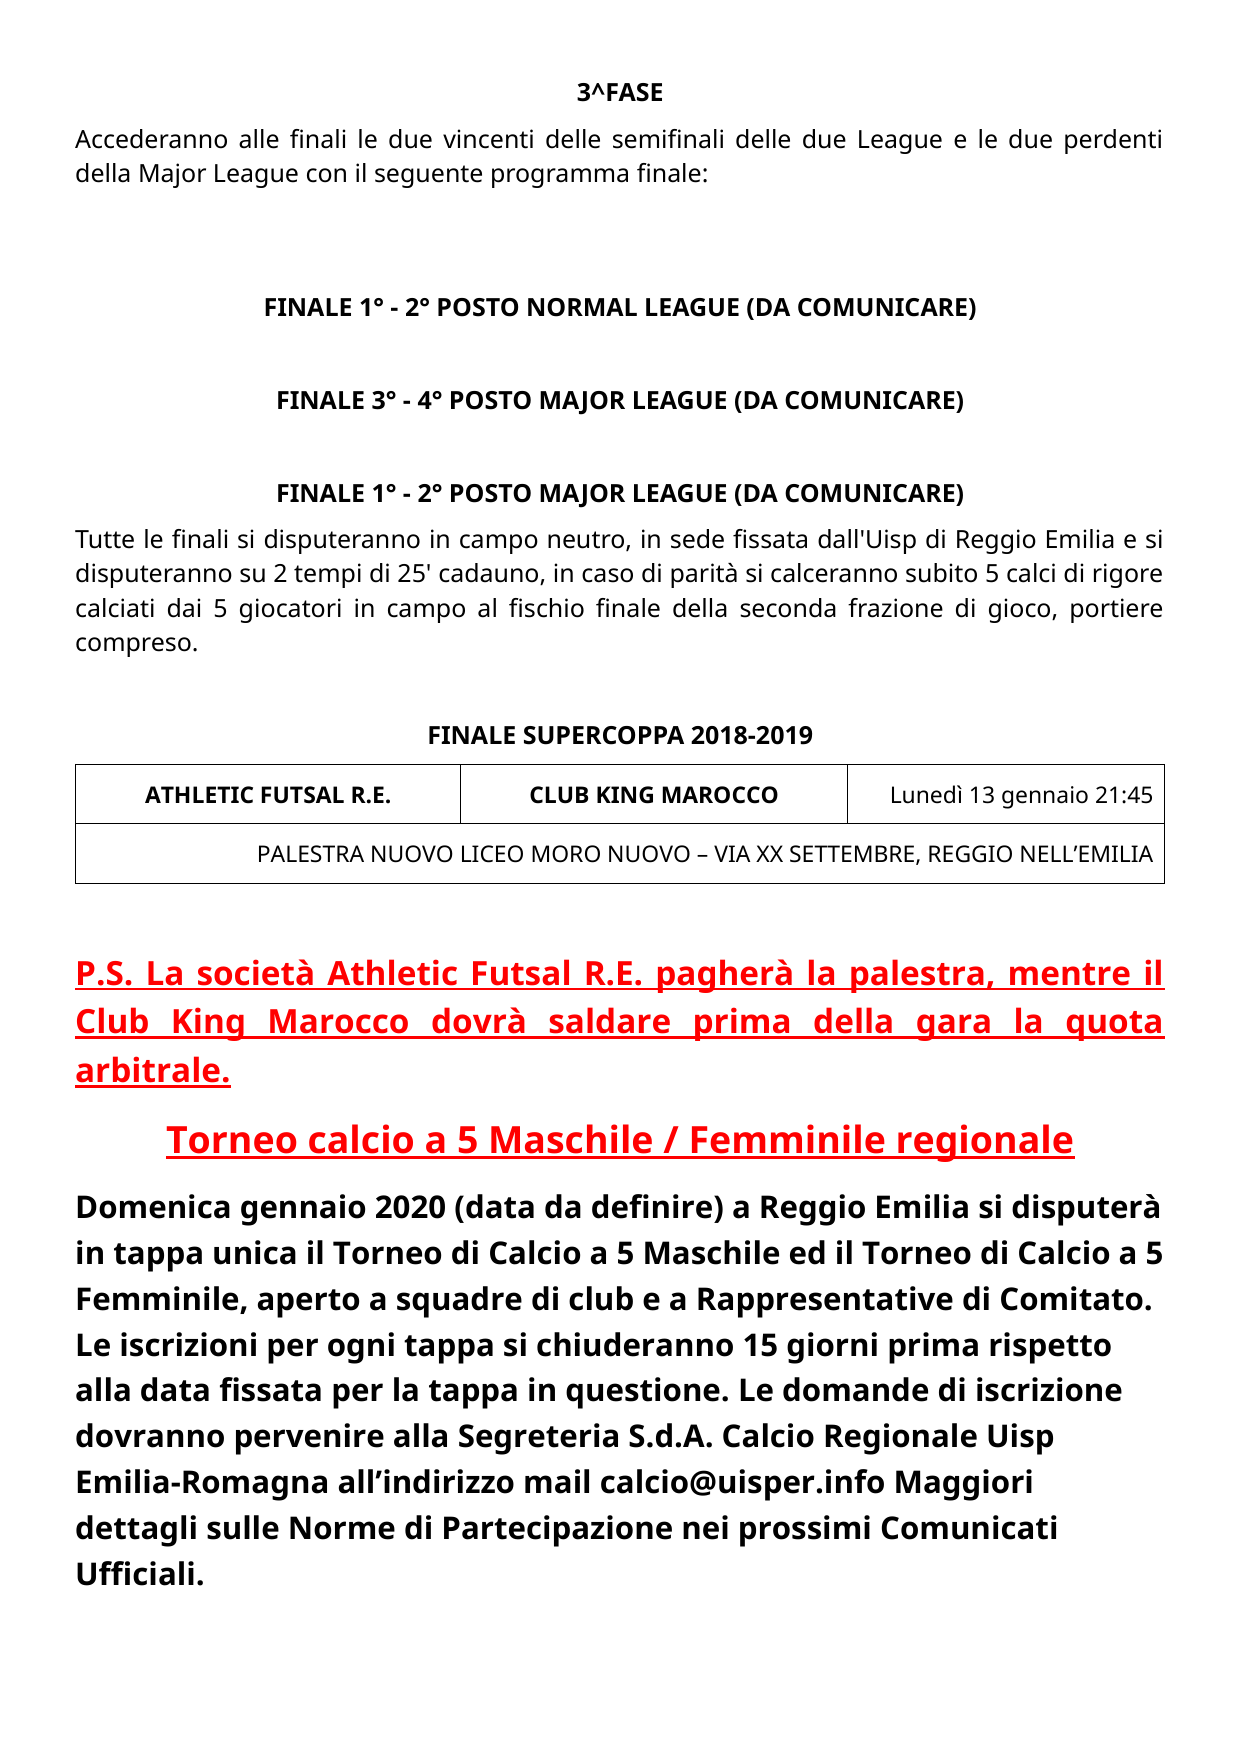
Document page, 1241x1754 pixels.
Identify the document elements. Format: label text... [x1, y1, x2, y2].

text 3^FASE [75, 75, 1165, 109]
table_header CLUB KING MAROCCO [461, 765, 847, 823]
text FINALE 1° - 2° POSTO NORMAL LEAGUE (DA COMUNICARE) [75, 289, 1165, 323]
text Tutte le finali si disputeranno in campo neutro, in sede fissata dall'Uisp di Reggio Emilia e si disputeranno su 2 tempi di 25' cadauno, in caso di parità si calceranno subito 5 calci di rigore calciati dai 5 giocatori in campo al fischio finale della seconda frazione di gioco, portiere compreso. [75, 522, 1165, 658]
table_cell PALESTRA NUOVO LICEO MORO NUOVO – VIA XX SETTEMBRE, REGGIO NELL’EMILIA [76, 824, 1164, 883]
text FINALE 1° - 2° POSTO MAJOR LEAGUE (DA COMUNICARE) [75, 476, 1165, 509]
text P.S. La società Athletic Futsal R.E. pagherà la palestra, mentre il Club King Marocco dovrà saldare prima della gara la quota arbitrale. [75, 949, 1165, 988]
text Torneo calcio a 5 Maschile / Femminile regionale [75, 1113, 1165, 1164]
text P.S. La società Athletic Futsal R.E. pagherà la palestra, mentre il Club King Marocco dovrà saldare prima della gara la quota arbitrale. [75, 990, 1165, 1036]
text Accederanno alle finali le due vincenti delle semifinali delle due League e le due perdenti della Major League con il seguente programma finale: [75, 122, 1165, 190]
table_header Lunedì 13 gennaio 21:45 [848, 765, 1164, 823]
text FINALE 3° - 4° POSTO MAJOR LEAGUE (DA COMUNICARE) [75, 382, 1165, 416]
table_header ATHLETIC FUTSAL R.E. [76, 765, 460, 823]
text Domenica gennaio 2020 (data da definire) a Reggio Emilia si disputerà in tappa unica il Torneo di Calcio a 5 Maschile ed il Torneo di Calcio a 5 Femminile, aperto a squadre di club e a Rappresentative di Comitato. Le iscrizioni per ogni tappa si chiuderanno 15 giorni prima rispetto alla data fissata per la tappa in questione. Le domande di iscrizione dovranno pervenire alla Segreteria S.d.A. Calcio Regionale Uisp Emilia-Romagna all’indirizzo mail calcio@uisper.info Maggiori dettagli sulle Norme di Partecipazione nei prossimi Comunicati Ufficiali. [75, 1185, 1165, 1595]
text P.S. La società Athletic Futsal R.E. pagherà la palestra, mentre il Club King Marocco dovrà saldare prima della gara la quota arbitrale. [75, 1039, 1165, 1093]
text FINALE SUPERCOPPA 2018-2019 [75, 717, 1165, 751]
